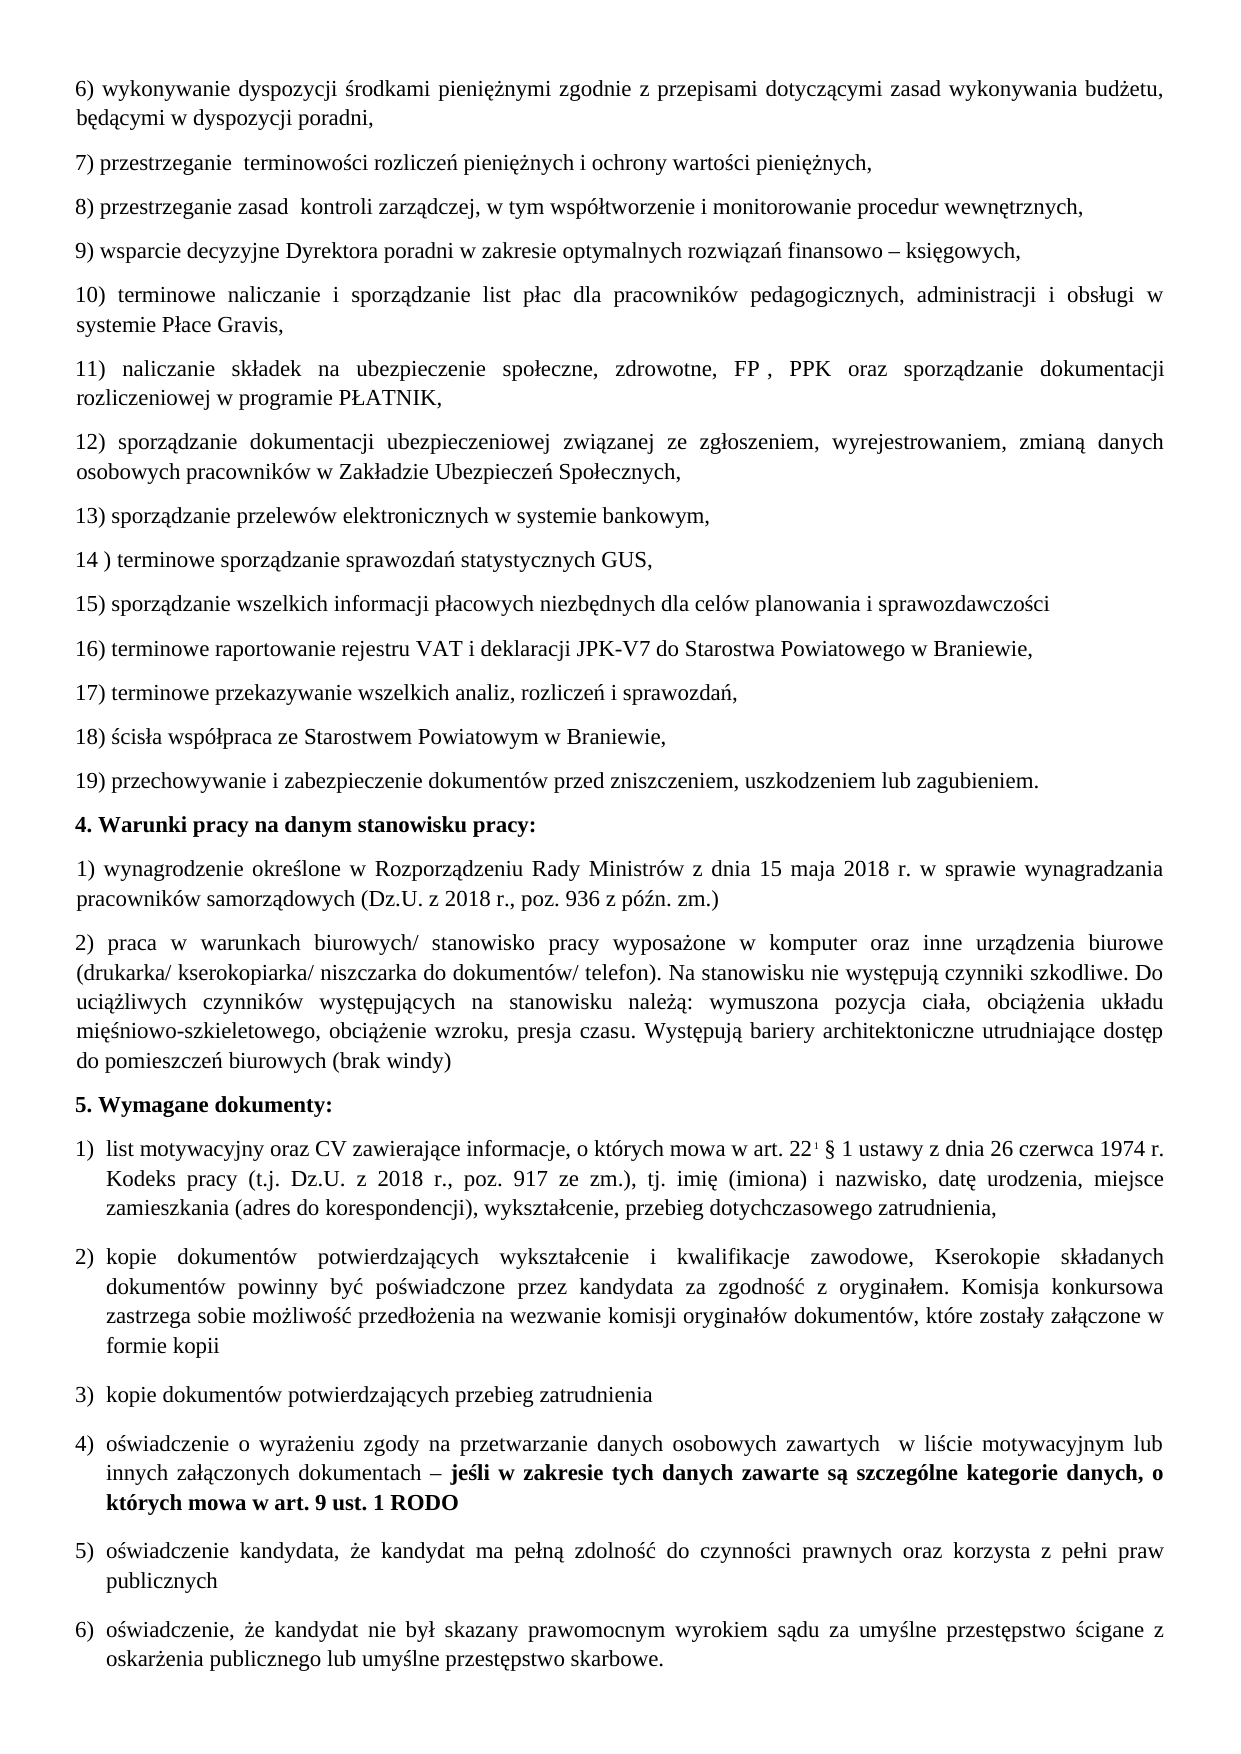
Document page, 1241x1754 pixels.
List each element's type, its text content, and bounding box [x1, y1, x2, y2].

text 19) przechowywanie i zabezpieczenie dokumentów przed zniszczeniem, uszkodzeniem lub zagubieniem. [75, 767, 1165, 793]
text 1) wynagrodzenie określone w Rozporządzeniu Rady Ministrów z dnia 15 maja 2018 r. w sprawie wynagradzania pracowników samorządowych (Dz.U. z 2018 r., poz. 936 z późn. zm.) [76, 855, 1165, 911]
text 18) ścisła współpraca ze Starostwem Powiatowym w Braniewie, [75, 723, 1165, 749]
text 8) przestrzeganie zasad kontroli zarządczej, w tym współtworzenie i monitorowanie procedur wewnętrznych, [75, 193, 1165, 219]
text 9) wsparcie decyzyjne Dyrektora poradni w zakresie optymalnych rozwiązań finansowo – księgowych, [75, 237, 1165, 263]
text 17) terminowe przekazywanie wszelkich analiz, rozliczeń i sprawozdań, [75, 679, 1165, 705]
text 10) terminowe naliczanie i sporządzanie list płac dla pracowników pedagogicznych, administracji i obsługi w systemie Płace Gravis, [75, 281, 1165, 337]
list oświadczenie o wyrażeniu zgody na przetwarzanie danych osobowych zawartych w liście motywacyjnym lub innych załączonych dokumentach – jeśli w zakresie tych danych zawarte są szczególne kategorie danych, o których mowa w art. 9 ust. 1 RODO [75, 1429, 1165, 1515]
text 2) praca w warunkach biurowych/ stanowisko pracy wyposażone w komputer oraz inne urządzenia biurowe (drukarka/ kserokopiarka/ niszczarka do dokumentów/ telefon). Na stanowisku nie występują czynniki szkodliwe. Do uciążliwych czynników występujących na stanowisku należą: wymuszona pozycja ciała, obciążenia układu mięśniowo-szkieletowego, obciążenie wzroku, presja czasu. Występują bariery architektoniczne utrudniające dostęp do pomieszczeń biurowych (brak windy) [75, 929, 1165, 1073]
text 15) sporządzanie wszelkich informacji płacowych niezbędnych dla celów planowania i sprawozdawczości [75, 590, 1165, 617]
list kopie dokumentów potwierdzających przebieg zatrudnienia [75, 1381, 1165, 1407]
text 6) wykonywanie dyspozycji środkami pieniężnymi zgodnie z przepisami dotyczącymi zasad wykonywania budżetu, będącymi w dyspozycji poradni, [75, 75, 1165, 131]
text 16) terminowe raportowanie rejestru VAT i deklaracji JPK-V7 do Starostwa Powiatowego w Braniewie, [75, 634, 1165, 661]
text 7) przestrzeganie terminowości rozliczeń pieniężnych i ochrony wartości pieniężnych, [75, 149, 1165, 175]
list oświadczenie kandydata, że kandydat ma pełną zdolność do czynności prawnych oraz korzysta z pełni praw publicznych [75, 1537, 1165, 1593]
text 11) naliczanie składek na ubezpieczenie społeczne, zdrowotne, FP , PPK oraz sporządzanie dokumentacji rozliczeniowej w programie PŁATNIK, [75, 355, 1165, 411]
list oświadczenie, że kandydat nie był skazany prawomocnym wyrokiem sądu za umyślne przestępstwo ścigane z oskarżenia publicznego lub umyślne przestępstwo skarbowe. [75, 1616, 1165, 1672]
list list motywacyjny oraz CV zawierające informacje, o których mowa w art. 221 § 1 ustawy z dnia 26 czerwca 1974 r. Kodeks pracy (t.j. Dz.U. z 2018 r., poz. 917 ze zm.), tj. imię (imiona) i nazwisko, datę urodzenia, miejsce zamieszkania (adres do korespondencji), wykształcenie, przebieg dotychczasowego zatrudnienia, [75, 1135, 1165, 1221]
list kopie dokumentów potwierdzających wykształcenie i kwalifikacje zawodowe, Kserokopie składanych dokumentów powinny być poświadczone przez kandydata za zgodność z oryginałem. Komisja konkursowa zastrzega sobie możliwość przedłożenia na wezwanie komisji oryginałów dokumentów, które zostały załączone w formie kopii [75, 1243, 1165, 1358]
text 12) sporządzanie dokumentacji ubezpieczeniowej związanej ze zgłoszeniem, wyrejestrowaniem, zmianą danych osobowych pracowników w Zakładzie Ubezpieczeń Społecznych, [75, 428, 1165, 484]
text 4. Warunki pracy na danym stanowisku pracy: [75, 811, 1165, 838]
text 14 ) terminowe sporządzanie sprawozdań statystycznych GUS, [75, 546, 1165, 573]
text 5. Wymagane dokumenty: [75, 1091, 1165, 1117]
text 13) sporządzanie przelewów elektronicznych w systemie bankowym, [75, 502, 1165, 528]
